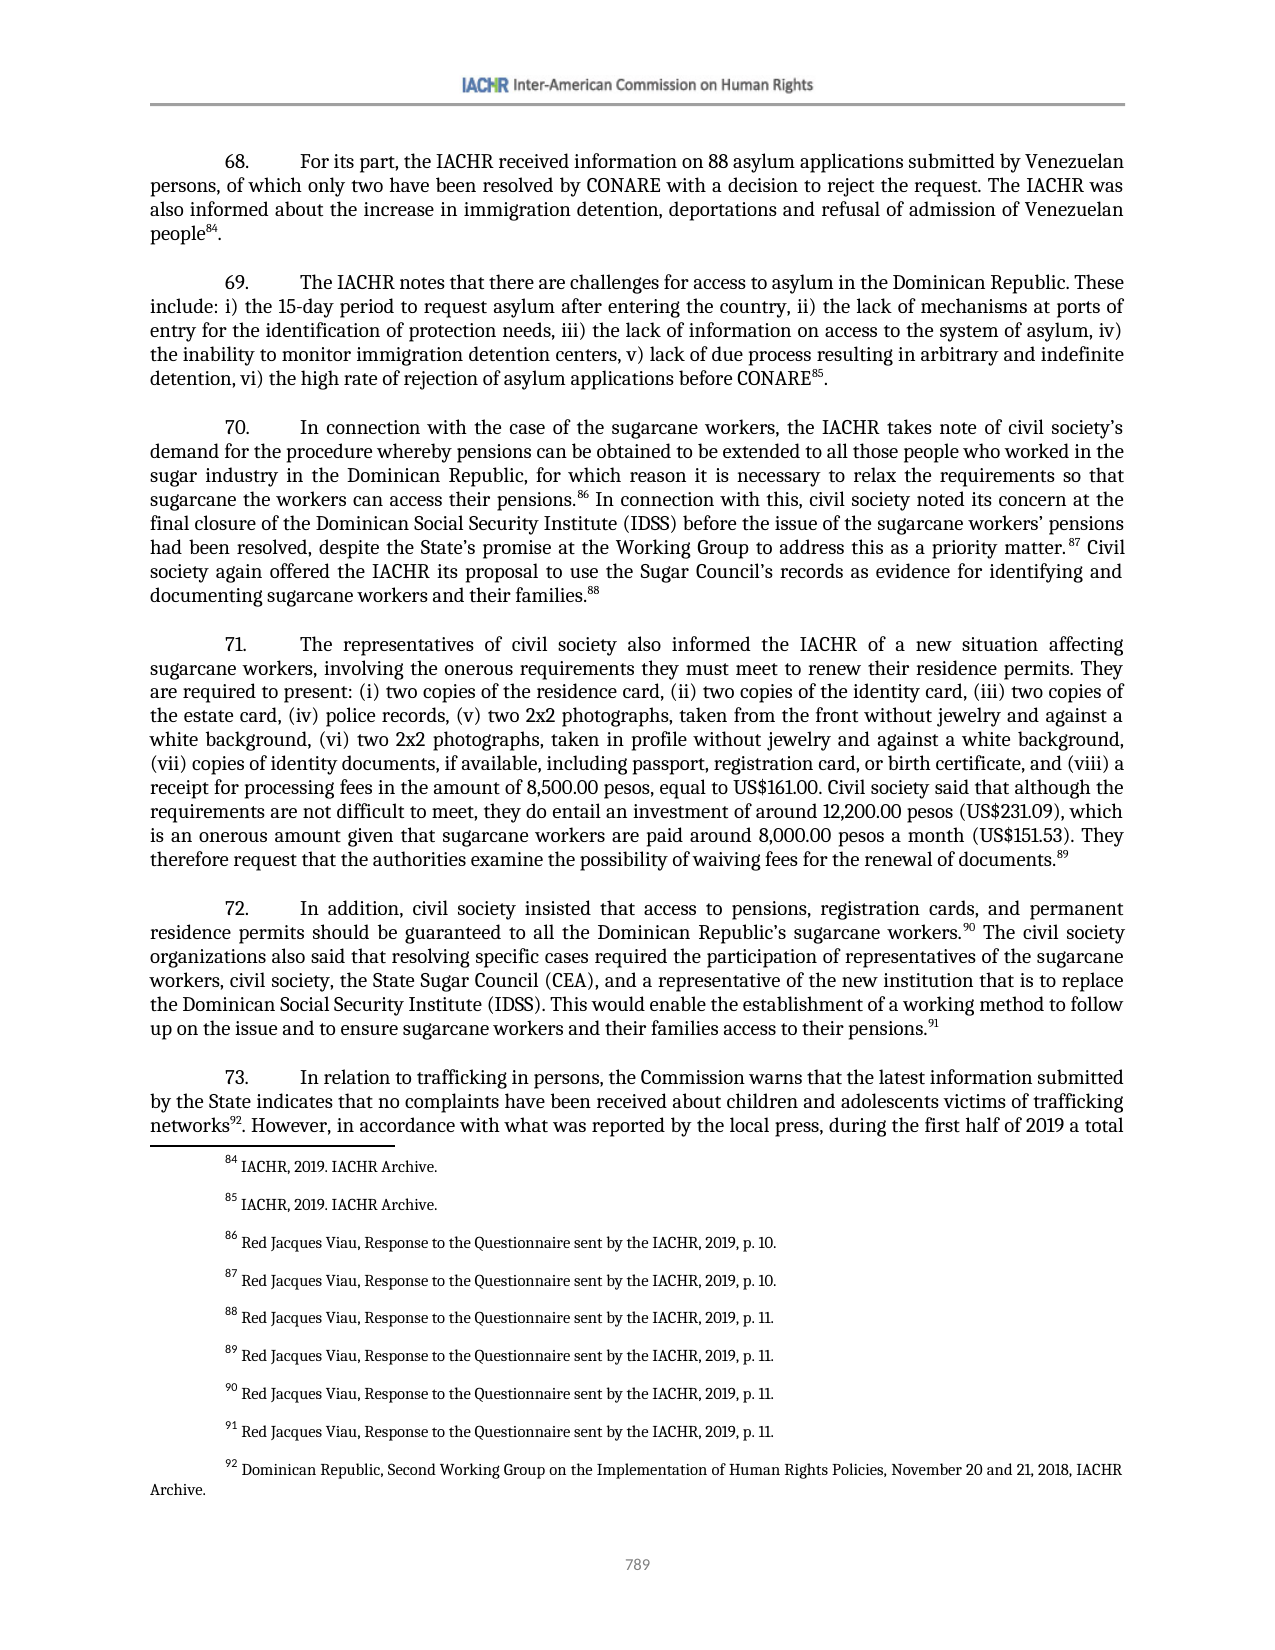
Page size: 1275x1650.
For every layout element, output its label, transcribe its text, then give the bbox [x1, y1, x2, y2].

list The representatives of civil society also informed the IACHR of a new situation affecting sugarcane workers, involving the onerous requirements they must meet to renew their residence permits. They are required to present: (i) two copies of the residence card, (ii) two copies of the identity card, (iii) two copies of the estate card, (iv) police records, (v) two 2x2 photographs, taken from the front without jewelry and against a white background, (vi) two 2x2 photographs, taken in profile without jewelry and against a white background, (vii) copies of identity documents, if available, including passport, registration card, or birth certificate, and (viii) a receipt for processing fees in the amount of 8,500.00 pesos, equal to US$161.00. Civil society said that although the requirements are not difficult to meet, they do entail an investment of around 12,200.00 pesos (US$231.09), which is an onerous amount given that sugarcane workers are paid around 8,000.00 pesos a month (US$151.53). They therefore request that the authorities examine the possibility of waiving fees for the renewal of documents. [150, 632, 1125, 872]
list In connection with the case of the sugarcane workers, the IACHR takes note of civil society’s demand for the procedure whereby pensions can be obtained to be extended to all those people who worked in the sugar industry in the Dominican Republic, for which reason it is necessary to relax the requirements so that sugarcane the workers can access their pensions. In connection with this, civil society noted its concern at the final closure of the Dominican Social Security Institute (IDSS) before the issue of the sugarcane workers’ pensions had been resolved, despite the State’s promise at the Working Group to address this as a priority matter. Civil society again offered the IACHR its proposal to use the Sugar Council’s records as evidence for identifying and documenting sugarcane workers and their families. [150, 416, 1125, 607]
picture [450, 75, 825, 95]
list In addition, civil society insisted that access to pensions, registration cards, and permanent residence permits should be guaranteed to all the Dominican Republic’s sugarcane workers. The civil society organizations also said that resolving specific cases required the participation of representatives of the sugarcane workers, civil society, the State Sugar Council (CEA), and a representative of the new institution that is to replace the Dominican Social Security Institute (IDSS). This would enable the establishment of a working method to follow up on the issue and to ensure sugarcane workers and their families access to their pensions. [150, 897, 1125, 1041]
list For its part, the IACHR received information on 88 asylum applications submitted by Venezuelan persons, of which only two have been resolved by CONARE with a decision to reject the request. The IACHR was also informed about the increase in immigration detention, deportations and refusal of admission of Venezuelan people. [150, 150, 1125, 246]
list The IACHR notes that there are challenges for access to asylum in the Dominican Republic. These include: i) the 15-day period to request asylum after entering the country, ii) the lack of mechanisms at ports of entry for the identification of protection needs, iii) the lack of information on access to the system of asylum, iv) the inability to monitor immigration detention centers, v) lack of due process resulting in arbitrary and indefinite detention, vi) the high rate of rejection of asylum applications before CONARE. [150, 271, 1125, 391]
